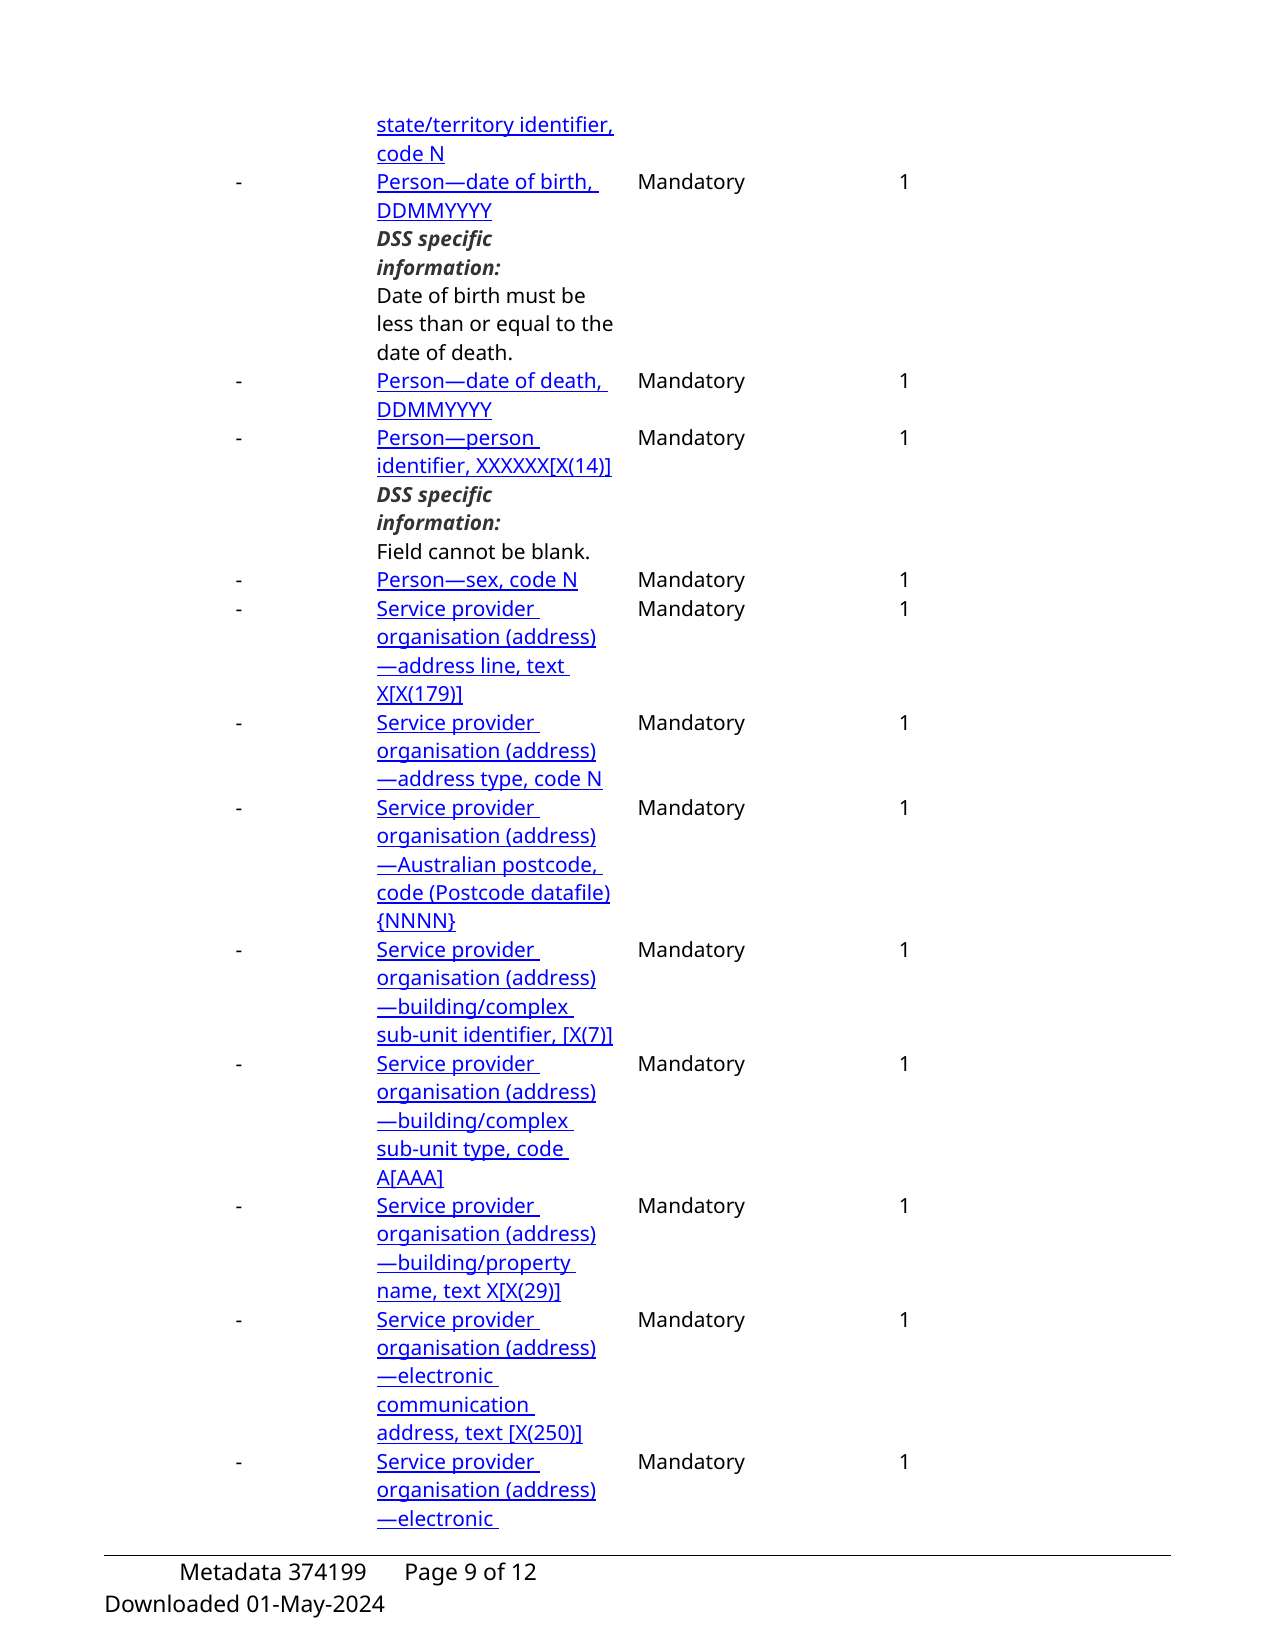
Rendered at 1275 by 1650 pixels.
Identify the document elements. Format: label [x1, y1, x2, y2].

table_cell [93, 110, 1159, 1532]
